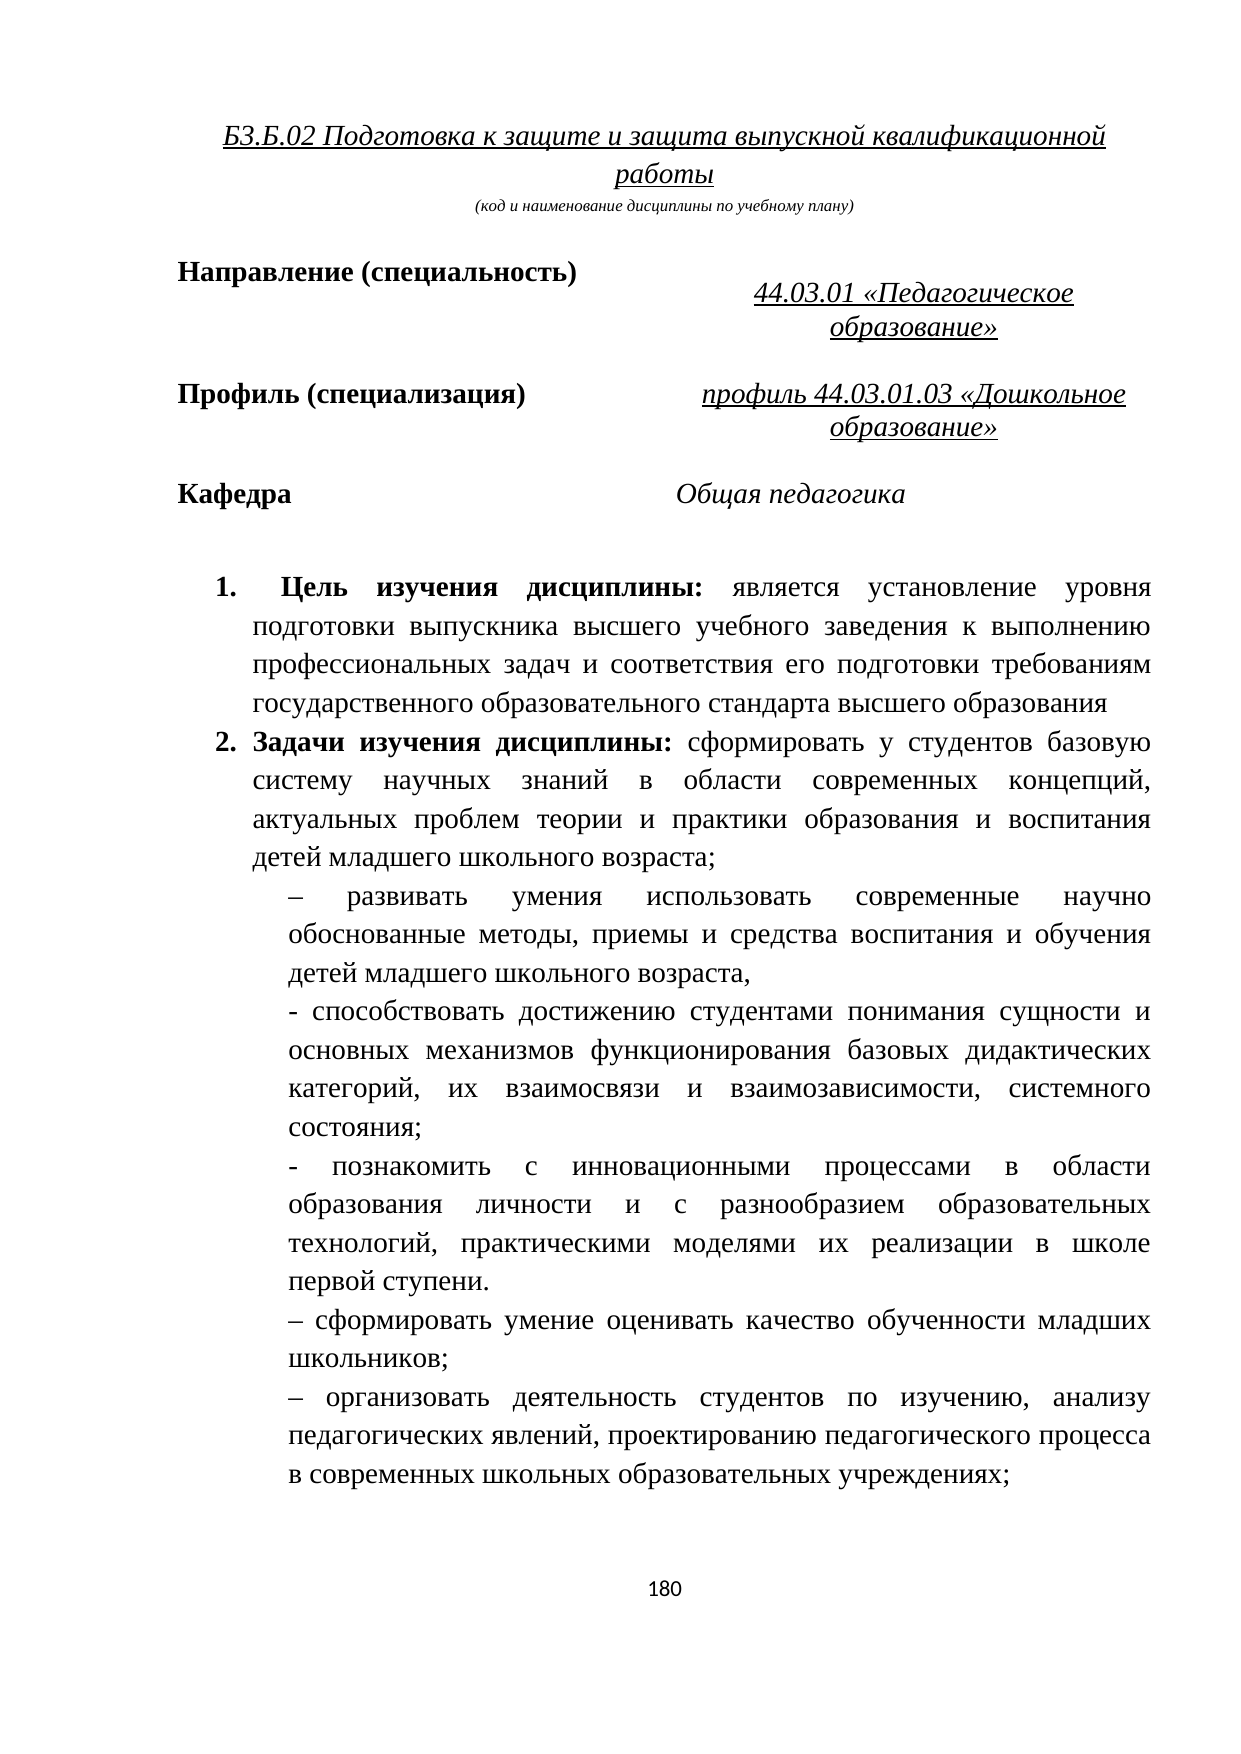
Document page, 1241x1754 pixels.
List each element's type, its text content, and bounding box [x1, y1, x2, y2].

text (код и наименование дисциплины по учебному плану) [177, 314, 1152, 347]
text Б3.Б.02 Подготовка к защите и защита выпускной квалификационной работы [177, 237, 1152, 309]
list Цель изучения дисциплины: является установление уровня подготовки выпускника высшего учебного заведения к выполнению профессиональных задач и соответствия его подготовки требованиям государственного образовательного стандарта высшего образования [215, 688, 1152, 837]
list – сформировать умение оценивать качество обученности младших школьников; [288, 1421, 1152, 1493]
list – развивать умения использовать современные научно обоснованные методы, приемы и средства воспитания и обучения детей младшего школьного возраста, [288, 997, 1152, 1107]
text АННОТАЦИЯ [177, 118, 1152, 152]
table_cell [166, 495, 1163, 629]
list Задачи изучения дисциплины: сформировать у студентов базовую систему научных знаний в области современных концепций, актуальных проблем теории и практики образования и воспитания детей младшего школьного возраста; [215, 842, 1152, 992]
text рабочей программы дисциплины [177, 177, 1152, 211]
list - познакомить с инновационными процессами в области образования личности и с разнообразием образовательных технологий, практическими моделями их реализации в школе первой ступени. [288, 1266, 1152, 1416]
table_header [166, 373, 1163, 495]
list - способствовать достижению студентами понимания сущности и основных механизмов функционирования базовых дидактических категорий, их взаимосвязи и взаимозависимости, системного состояния; [288, 1112, 1152, 1261]
